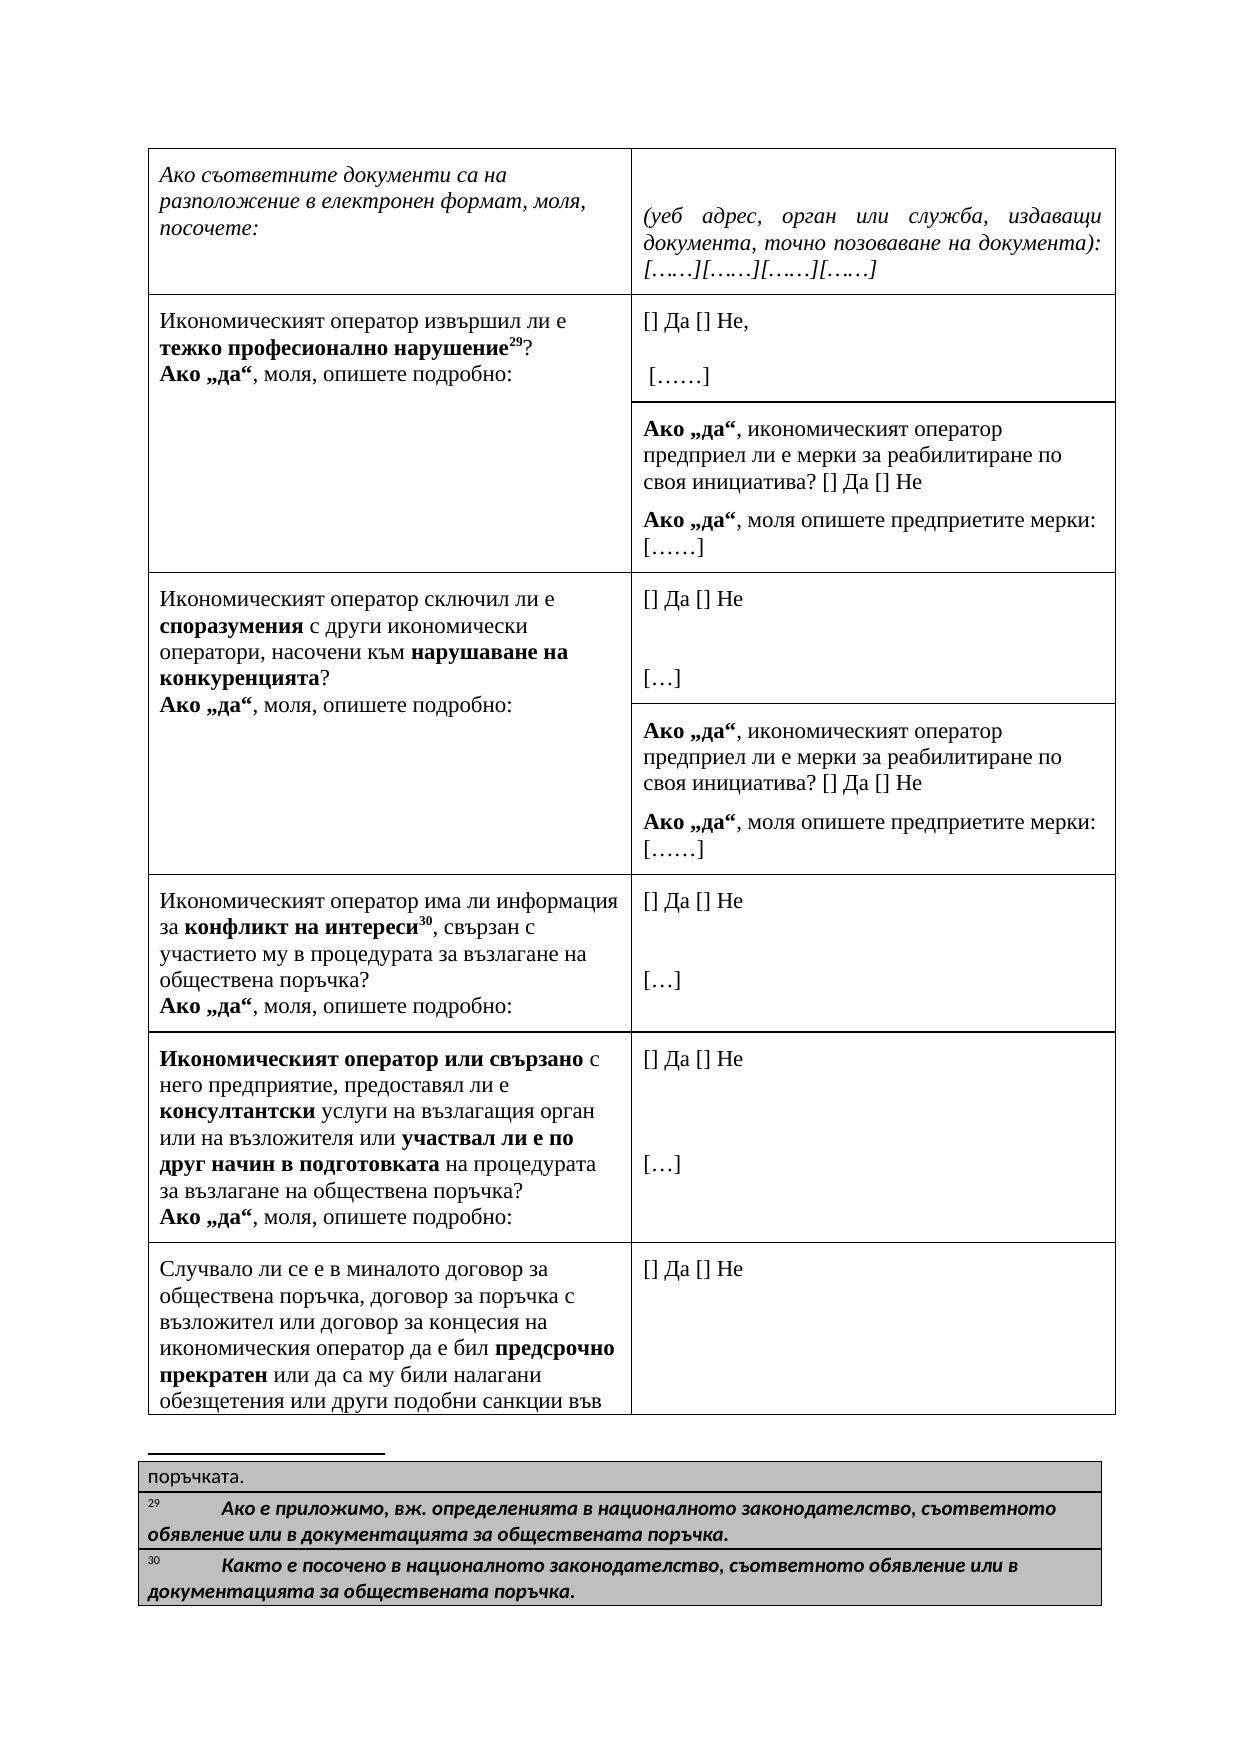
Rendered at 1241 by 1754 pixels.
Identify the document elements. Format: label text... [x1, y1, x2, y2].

table_cell Икономическият оператор или свързано с него предприятие, предоставял ли е консултантски услуги на възлагащия орган или на възложителя или участвал ли е по друг начин в подготовката на процедурата за възлагане на обществена поръчка? Ако „да“, моля, опишете подробно: [149, 1033, 631, 1242]
table_cell [] Да [] Не […] [632, 875, 1115, 1031]
table_cell [] Да [] Не […] [632, 1243, 1115, 1413]
table_cell Икономическият оператор извършил ли е тежко професионално нарушение? Ако „да“, моля, опишете подробно: [149, 295, 631, 572]
table_cell Икономическият оператор има ли информация за конфликт на интереси, свързан с участието му в процедурата за възлагане на обществена поръчка? Ако „да“, моля, опишете подробно: [149, 875, 631, 1031]
table_cell [] Да [] Не […] [632, 573, 1115, 703]
table_cell Икономическият оператор сключил ли е споразумения с други икономически оператори, насочени към нарушаване на конкуренцията? Ако „да“, моля, опишете подробно: [149, 573, 631, 873]
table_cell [149, 149, 631, 294]
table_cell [149, 1243, 631, 1413]
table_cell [632, 149, 1115, 294]
table_cell [] Да [] Не […] [632, 1033, 1115, 1242]
table_cell Ако „да“, икономическият оператор предприел ли е мерки за реабилитиране по своя инициатива? [] Да [] Не Ако „да“, моля опишете предприетите мерки: [……] [632, 403, 1115, 572]
table_cell [] Да [] Не, [……] [632, 295, 1115, 401]
table_cell Ако „да“, икономическият оператор предприел ли е мерки за реабилитиране по своя инициатива? [] Да [] Не Ако „да“, моля опишете предприетите мерки: [……] [632, 704, 1115, 873]
